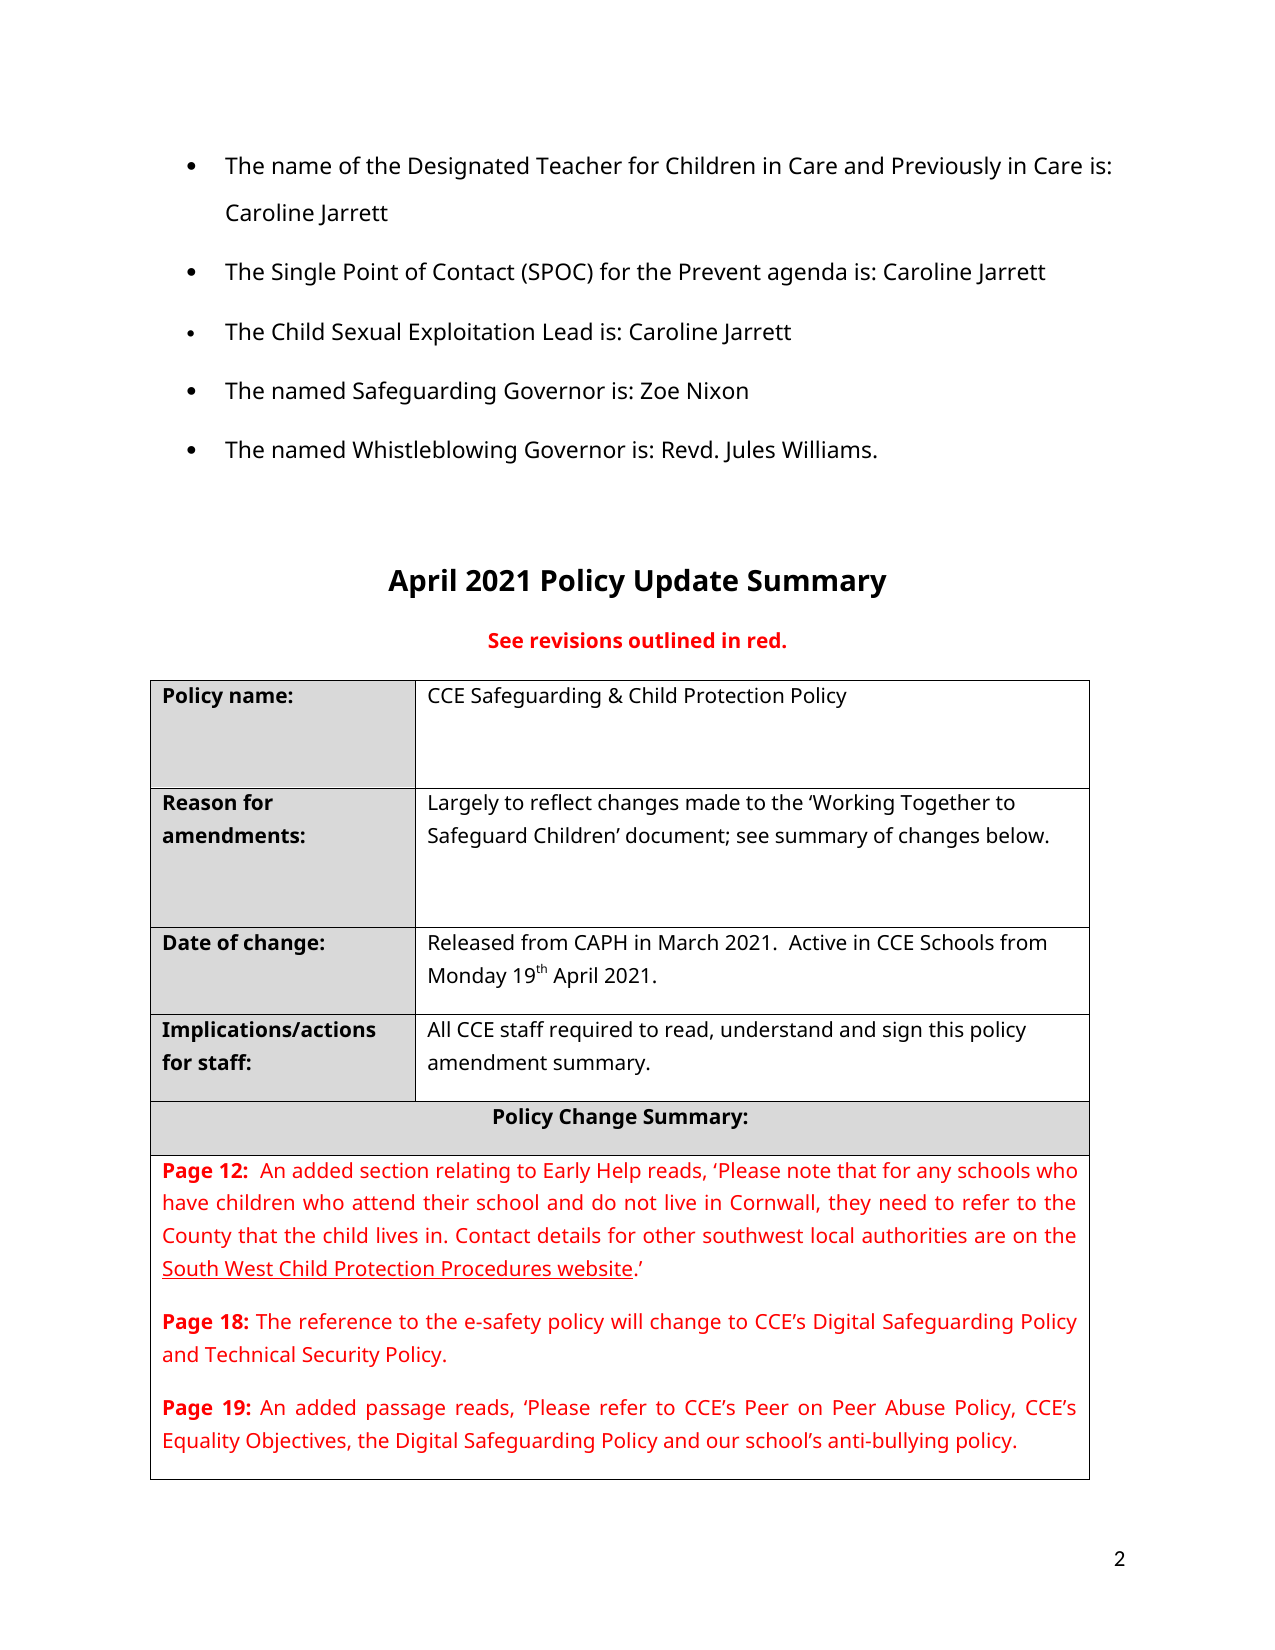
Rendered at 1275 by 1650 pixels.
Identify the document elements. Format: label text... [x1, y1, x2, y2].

text April 2021 Policy Update Summary [150, 560, 1125, 600]
list The named Safeguarding Governor is: Zoe Nixon [187, 375, 1125, 406]
table_cell Largely to reflect changes made to the ‘Working Together to Safeguard Children’ document; see summary of changes below. [416, 789, 1089, 927]
table_cell Date of change: [151, 928, 415, 1014]
table_cell Reason for amendments: [151, 789, 415, 927]
list The named Whistleblowing Governor is: Revd. Jules Williams. [187, 434, 1125, 466]
table_cell Implications/actions for staff: [151, 1015, 415, 1101]
text See revisions outlined in red. [150, 627, 1125, 655]
list The Single Point of Contact (SPOC) for the Prevent agenda is: Caroline Jarrett [187, 256, 1125, 287]
list The Child Sexual Exploitation Lead is: Caroline Jarrett [187, 316, 1125, 347]
table_cell Policy Change Summary: [151, 1102, 1089, 1155]
list The name of the Designated Teacher for Children in Care and Previously in Care is: Caroline Jarrett [187, 150, 1125, 228]
table_cell All CCE staff required to read, understand and sign this policy amendment summary. [416, 1015, 1089, 1101]
table_header Policy name: [151, 681, 415, 787]
table_header CCE Safeguarding & Child Protection Policy [416, 681, 1089, 787]
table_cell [151, 1156, 1089, 1479]
table_cell Released from CAPH in March 2021. Active in CCE Schools from Monday 19th April 2021. [416, 928, 1089, 1014]
